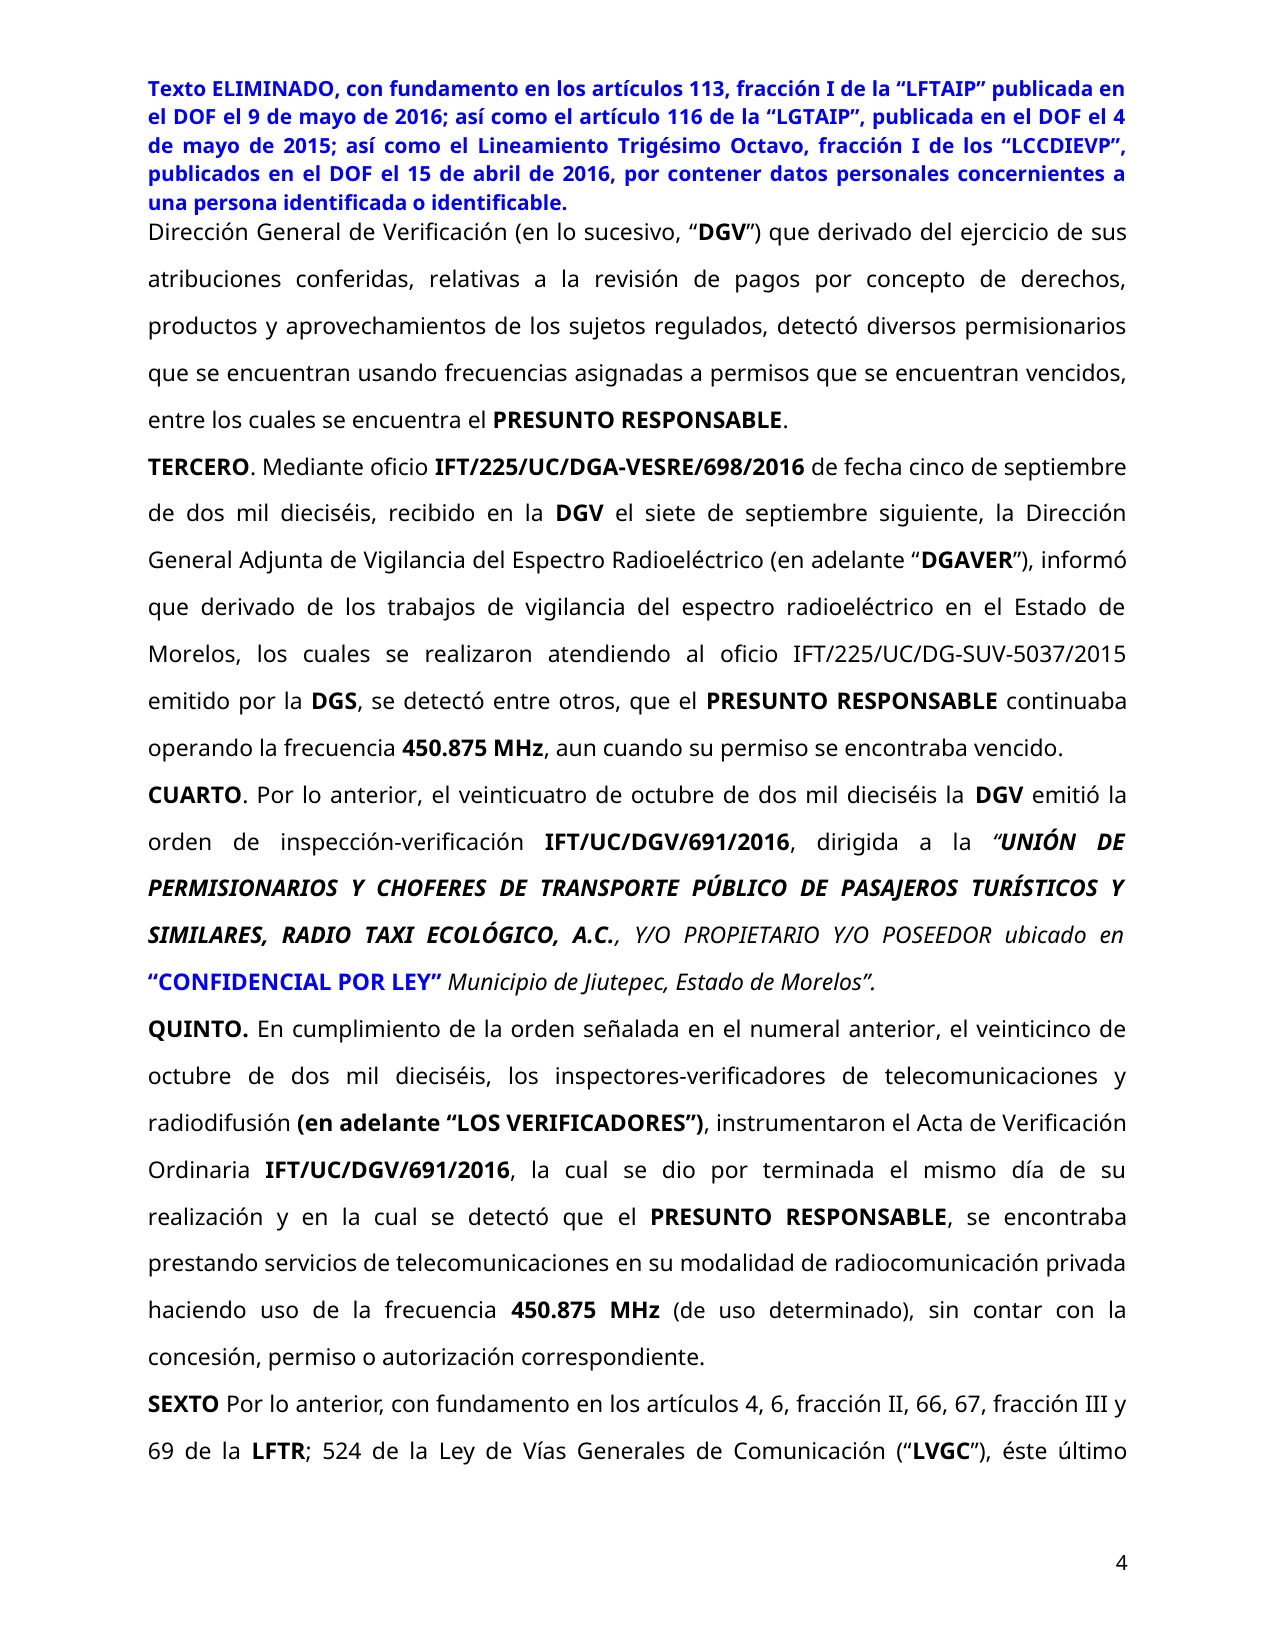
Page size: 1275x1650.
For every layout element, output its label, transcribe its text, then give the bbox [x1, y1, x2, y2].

list CUARTO. Por lo anterior, el veinticuatro de octubre de dos mil dieciséis la DGV emitió la orden de inspección-verificación IFT/UC/DGV/691/2016, dirigida a la “UNIÓN DE PERMISIONARIOS Y CHOFERES DE TRANSPORTE PÚBLICO DE PASAJEROS TURÍSTICOS Y SIMILARES, RADIO TAXI ECOLÓGICO, A.C., Y/O PROPIETARIO Y/O POSEEDOR ubicado en “CONFIDENCIAL POR LEY” Municipio de Jiutepec, Estado de Morelos”. [148, 778, 1127, 997]
text TERCERO. Mediante oficio IFT/225/UC/DGA-VESRE/698/2016 de fecha cinco de septiembre de dos mil dieciséis, recibido en la DGV el siete de septiembre siguiente, la Dirección General Adjunta de Vigilancia del Espectro Radioeléctrico (en adelante “DGAVER”), informó que derivado de los trabajos de vigilancia del espectro radioeléctrico en el Estado de Morelos, los cuales se realizaron atendiendo al oficio IFT/225/UC/DG-SUV-5037/2015 emitido por la DGS, se detectó entre otros, que el PRESUNTO RESPONSABLE continuaba operando la frecuencia 450.875 MHz, aun cuando su permiso se encontraba vencido. [148, 450, 1127, 763]
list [148, 1388, 1127, 1466]
text QUINTO. En cumplimiento de la orden señalada en el numeral anterior, el veinticinco de octubre de dos mil dieciséis, los inspectores-verificadores de telecomunicaciones y radiodifusión (en adelante “LOS VERIFICADORES”), instrumentaron el Acta de Verificación Ordinaria IFT/UC/DGV/691/2016, la cual se dio por terminada el mismo día de su realización y en la cual se detectó que el PRESUNTO RESPONSABLE, se encontraba prestando servicios de telecomunicaciones en su modalidad de radiocomunicación privada haciendo uso de la frecuencia 450.875 MHz (de uso determinado), sin contar con la concesión, permiso o autorización correspondiente. [148, 1013, 1127, 1372]
text Dirección General de Verificación (en lo sucesivo, “DGV”) que derivado del ejercicio de sus atribuciones conferidas, relativas a la revisión de pagos por concepto de derechos, productos y aprovechamientos de los sujetos regulados, detectó diversos permisionarios que se encuentran usando frecuencias asignadas a permisos que se encuentran vencidos, entre los cuales se encuentra el PRESUNTO RESPONSABLE. [148, 216, 1127, 435]
